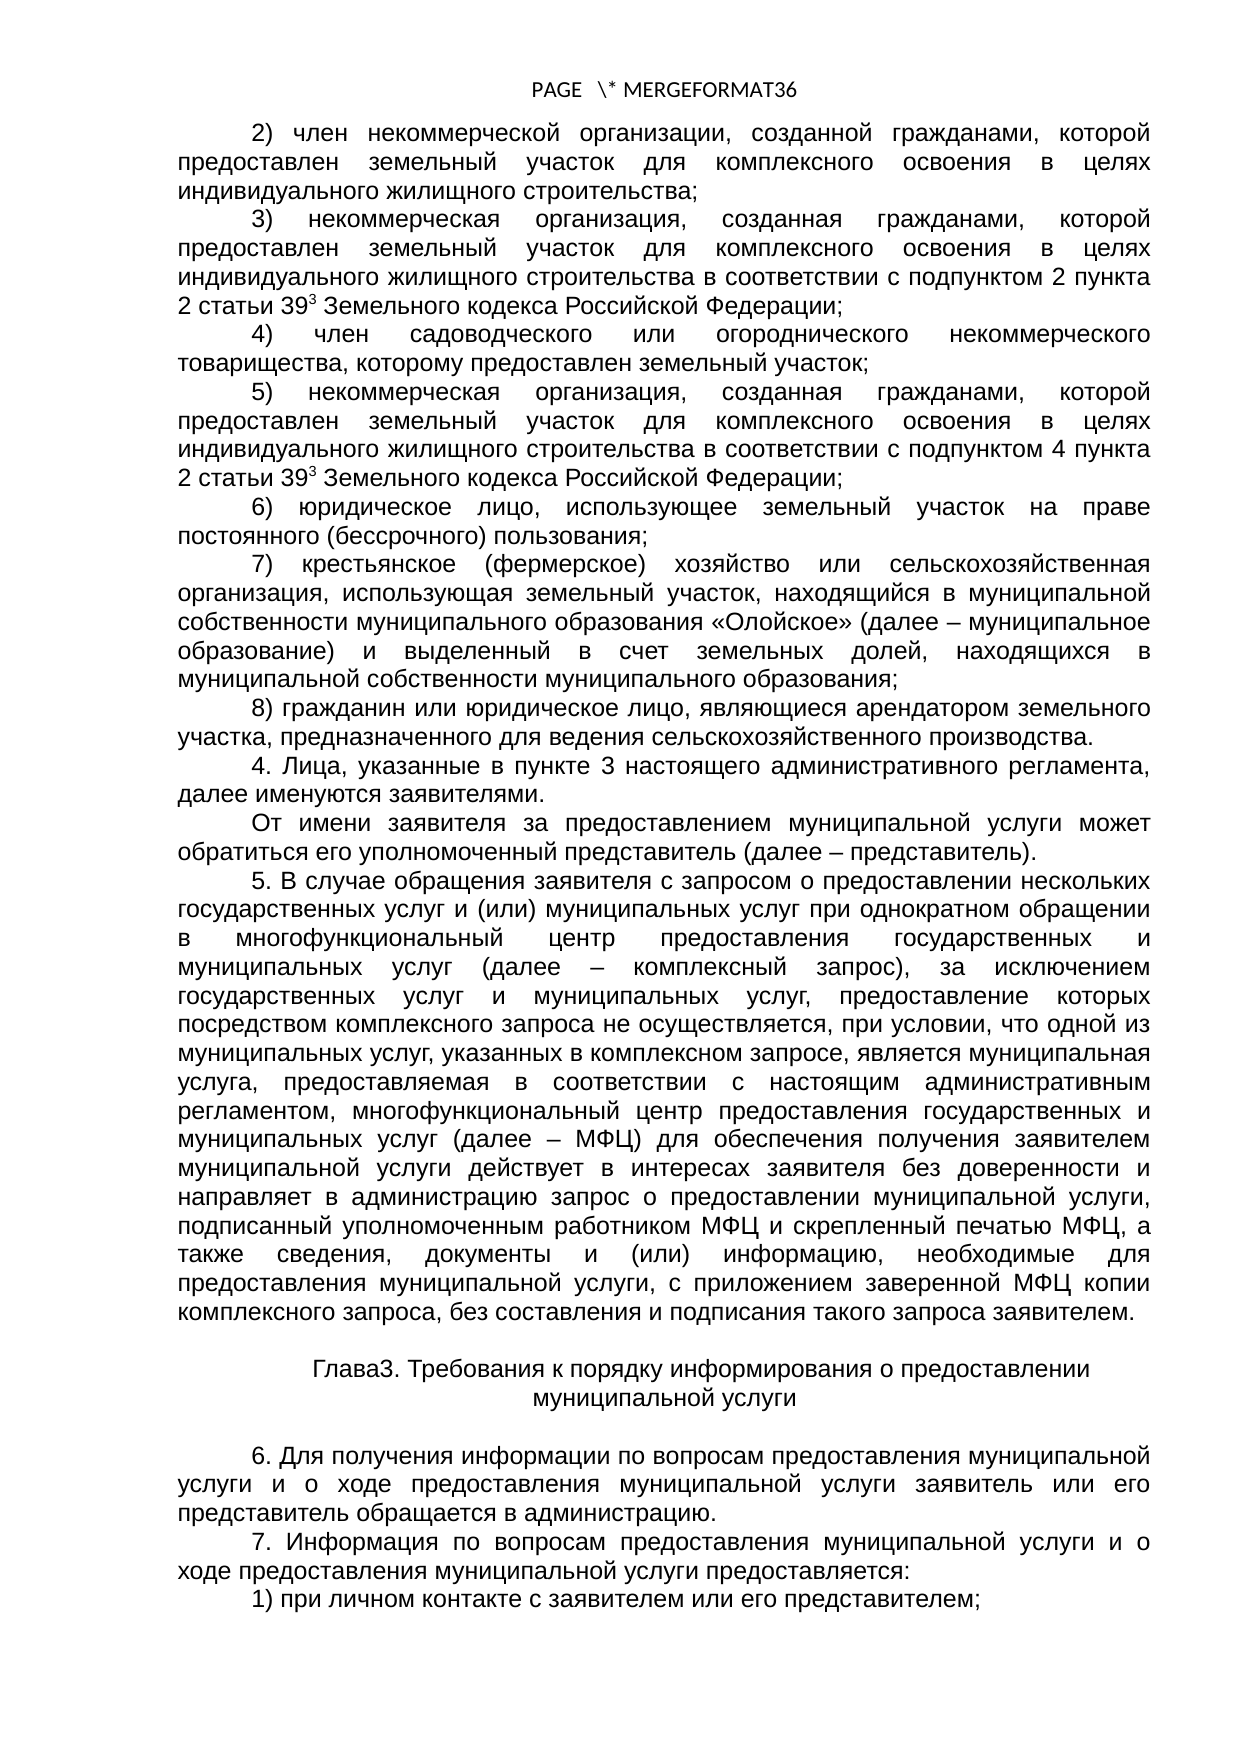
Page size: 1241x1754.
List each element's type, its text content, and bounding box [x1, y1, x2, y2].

text 2) член некоммерческой организации, созданной гражданами, которой предоставлен земельный участок для комплексного освоения в целях индивидуального жилищного строительства; [177, 118, 1152, 204]
text 6) юридическое лицо, использующее земельный участок на праве постоянного (бессрочного) пользования; [177, 492, 1152, 549]
text 4) член садоводческого или огороднического некоммерческого товарищества, которому предоставлен земельный участок; [177, 319, 1152, 377]
text 7. Информация по вопросам предоставления муниципальной услуги и о ходе предоставления муниципальной услуги предоставляется: [177, 1527, 1152, 1584]
text Глава3. Требования к порядку информирования о предоставлении муниципальной услуги [177, 1354, 1152, 1412]
text 4. Лица, указанные в пункте 3 настоящего административного регламента, далее именуются заявителями. [177, 751, 1152, 808]
text 5. В случае обращения заявителя с запросом о предоставлении нескольких государственных услуг и (или) муниципальных услуг при однократном обращении в многофункциональный центр предоставления государственных и муниципальных услуг (далее – комплексный запрос), за исключением государственных услуг и муниципальных услуг, предоставление которых посредством комплексного запроса не осуществляется, при условии, что одной из муниципальных услуг, указанных в комплексном запросе, является муниципальная услуга, предоставляемая в соответствии с настоящим административным регламентом, многофункциональный центр предоставления государственных и муниципальных услуг (далее – МФЦ) для обеспечения получения заявителем муниципальной услуги действует в интересах заявителя без доверенности и направляет в администрацию запрос о предоставлении муниципальной услуги, подписанный уполномоченным работником МФЦ и скрепленный печатью МФЦ, а также сведения, документы и (или) информацию, необходимые для предоставления муниципальной услуги, с приложением заверенной МФЦ копии комплексного запроса, без составления и подписания такого запроса заявителем. [177, 866, 1152, 1326]
text От имени заявителя за предоставлением муниципальной услуги может обратиться его уполномоченный представитель (далее – представитель). [177, 808, 1152, 866]
text 6. Для получения информации по вопросам предоставления муниципальной услуги и о ходе предоставления муниципальной услуги заявитель или его представитель обращается в администрацию. [177, 1441, 1152, 1527]
text 3) некоммерческая организация, созданная гражданами, которой предоставлен земельный участок для комплексного освоения в целях индивидуального жилищного строительства в соответствии с подпунктом 2 пункта 2 статьи 393 Земельного кодекса Российской Федерации; [177, 204, 1152, 319]
text 8) гражданин или юридическое лицо, являющиеся арендатором земельного участка, предназначенного для ведения сельскохозяйственного производства. [177, 693, 1152, 751]
text 5) некоммерческая организация, созданная гражданами, которой предоставлен земельный участок для комплексного освоения в целях индивидуального жилищного строительства в соответствии с подпунктом 4 пункта 2 статьи 393 Земельного кодекса Российской Федерации; [177, 377, 1152, 492]
text 7) крестьянское (фермерское) хозяйство или сельскохозяйственная организация, использующая земельный участок, находящийся в муниципальной собственности муниципального образования «Олойское» (далее – муниципальное образование) и выделенный в счет земельных долей, находящихся в муниципальной собственности муниципального образования; [177, 549, 1152, 693]
text 1) при личном контакте с заявителем или его представителем; [177, 1584, 1152, 1613]
